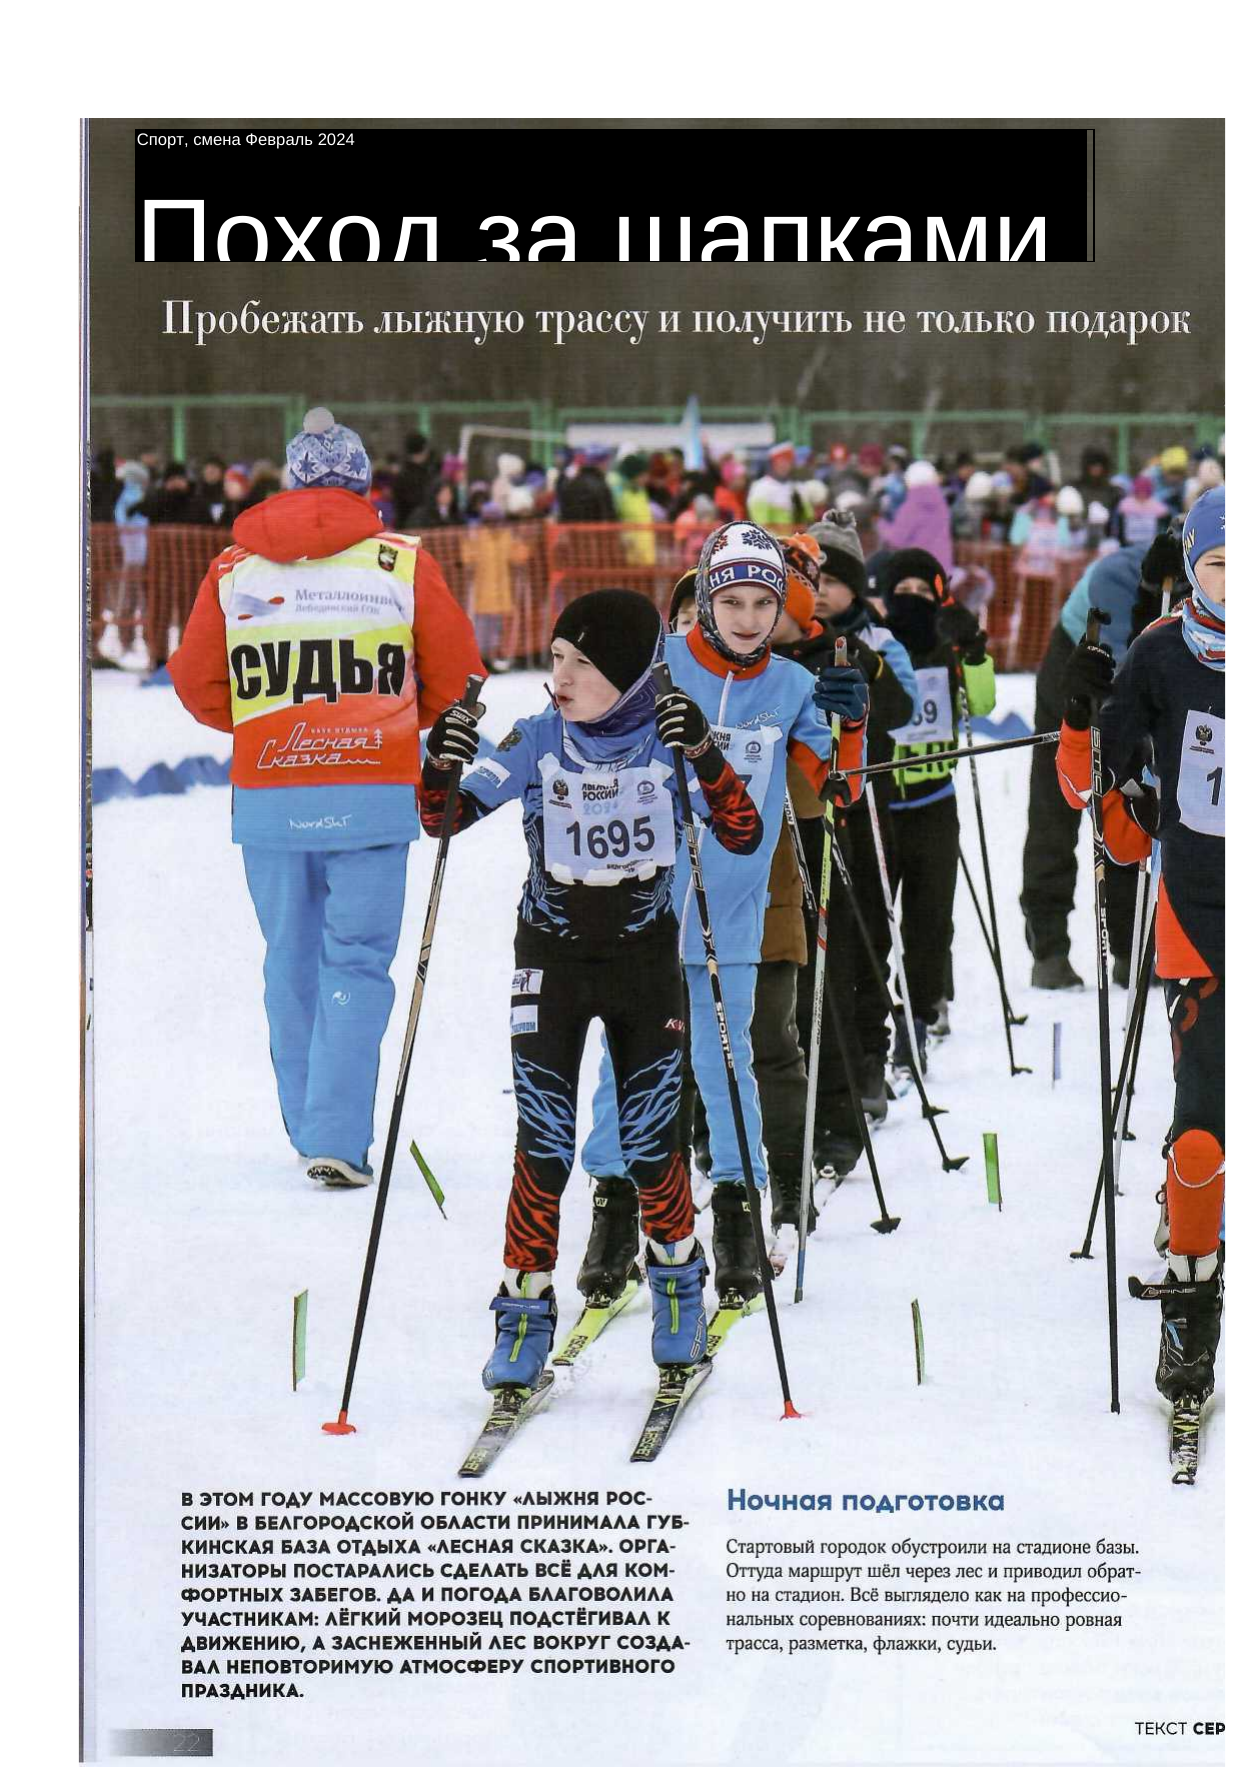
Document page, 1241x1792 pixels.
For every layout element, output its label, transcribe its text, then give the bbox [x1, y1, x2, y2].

text Спорт, смена Февраль 2024 [137, 130, 1087, 149]
picture [78, 118, 1226, 1767]
text Поход за шапками [137, 174, 1087, 261]
